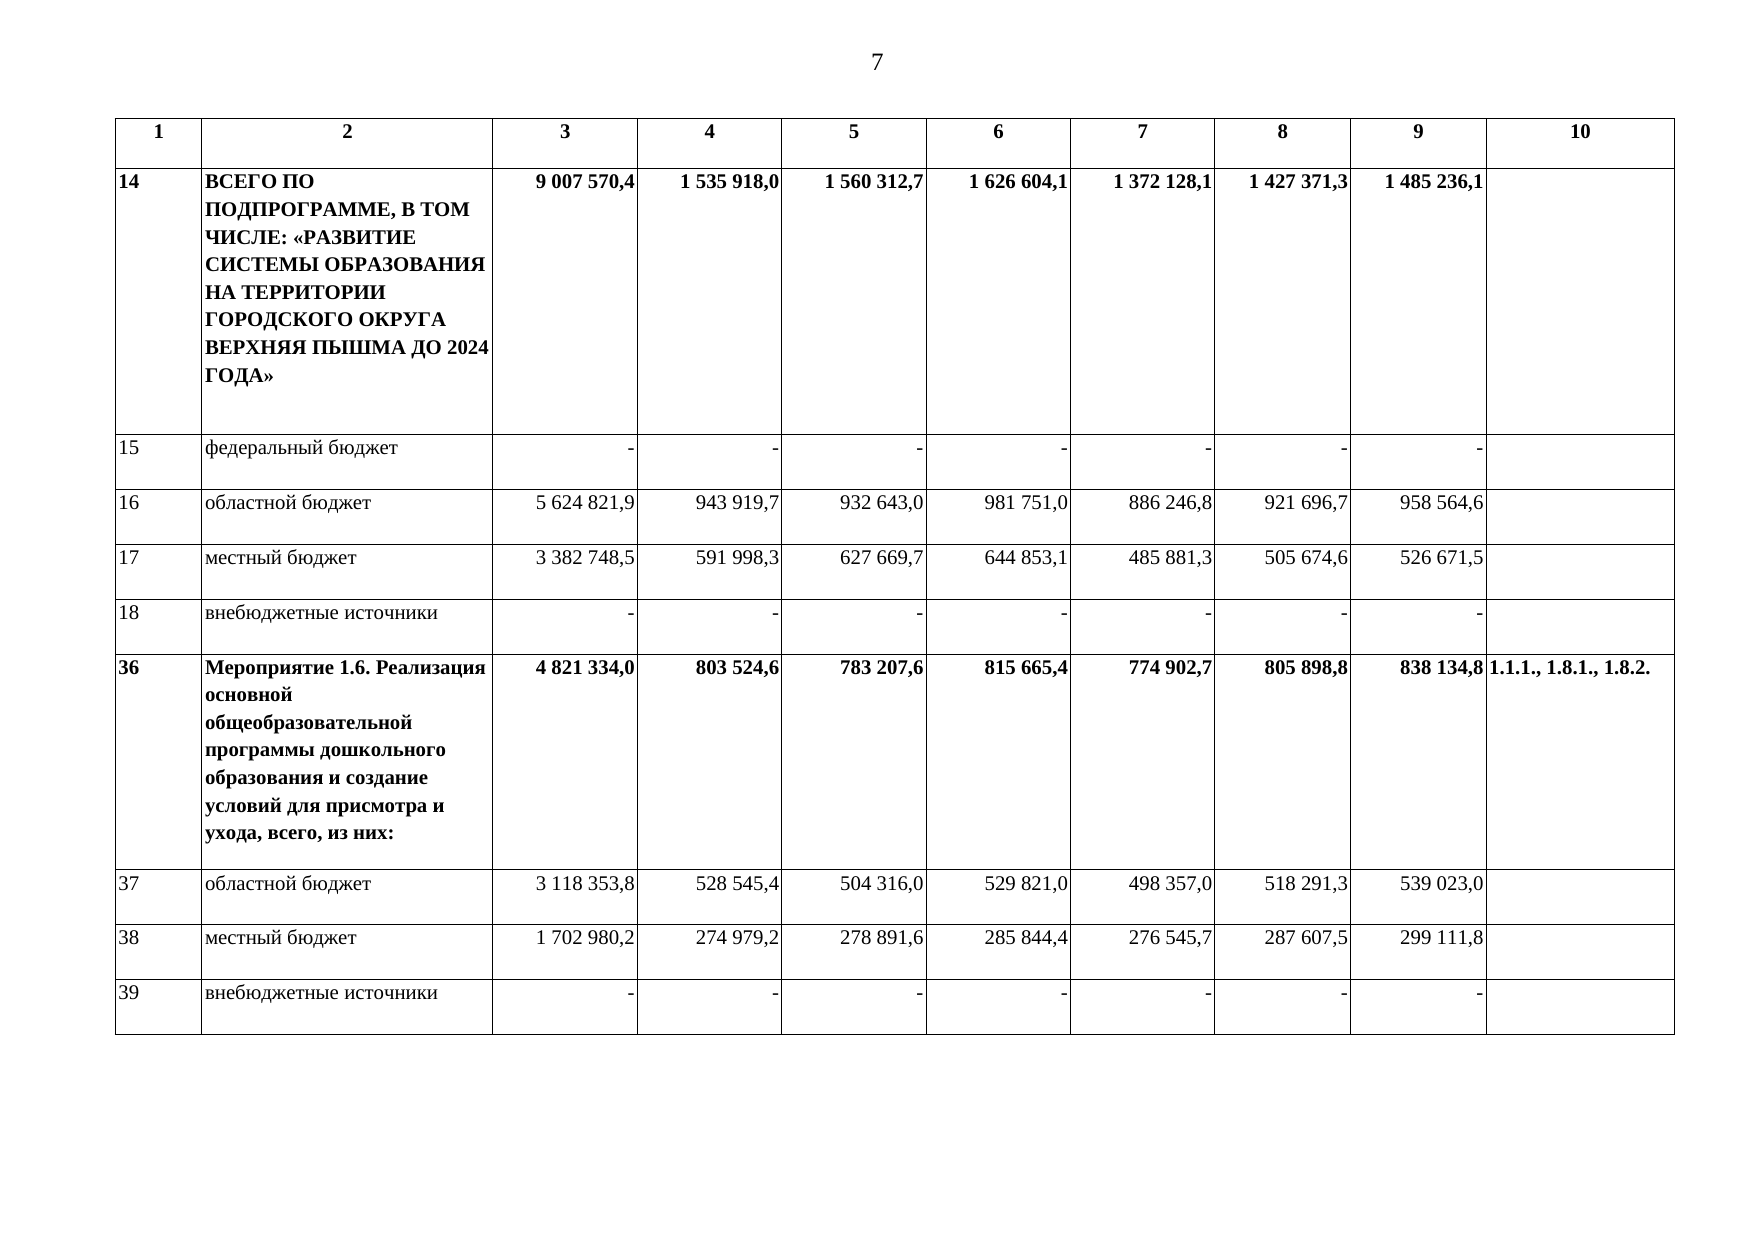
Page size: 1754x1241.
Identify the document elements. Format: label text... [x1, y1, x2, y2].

table_cell - [1071, 435, 1214, 489]
table_cell - [493, 980, 637, 1034]
table_header 2 [202, 119, 492, 168]
table_cell 518 291,3 [1215, 870, 1350, 924]
table_cell 1 372 128,1 [1071, 169, 1214, 434]
table_cell 485 881,3 [1071, 545, 1214, 599]
table_cell - [927, 435, 1070, 489]
table_cell [1487, 435, 1674, 489]
table_cell [1487, 980, 1674, 1034]
table_cell федеральный бюджет [202, 435, 492, 489]
table_cell 539 023,0 [1351, 870, 1486, 924]
table_cell - [782, 980, 926, 1034]
table_cell местный бюджет [202, 545, 492, 599]
table_cell - [1351, 980, 1486, 1034]
table_cell - [1215, 435, 1350, 489]
table_cell 1 535 918,0 [638, 169, 781, 434]
table_cell 886 246,8 [1071, 490, 1214, 544]
table_cell 958 564,6 [1351, 490, 1486, 544]
table_cell 1 560 312,7 [782, 169, 926, 434]
table_header 5 [782, 119, 926, 168]
table_cell 299 111,8 [1351, 925, 1486, 979]
table_cell - [1071, 980, 1214, 1034]
table_cell - [782, 435, 926, 489]
table_cell 276 545,7 [1071, 925, 1214, 979]
table_cell [1487, 169, 1674, 434]
table_cell 278 891,6 [782, 925, 926, 979]
table_cell - [1351, 600, 1486, 653]
table_cell [1487, 545, 1674, 599]
table_cell ВСЕГО ПО ПОДПРОГРАММЕ, В ТОМ ЧИСЛЕ: «РАЗВИТИЕ СИСТЕМЫ ОБРАЗОВАНИЯ НА ТЕРРИТОРИИ ГОРОДСКОГО ОКРУГА ВЕРХНЯЯ ПЫШМА ДО 2024 ГОДА» [202, 169, 492, 434]
table_cell 805 898,8 [1215, 655, 1350, 869]
table_cell областной бюджет [202, 870, 492, 924]
table_cell 498 357,0 [1071, 870, 1214, 924]
table_cell [1487, 925, 1674, 979]
table_cell [1487, 490, 1674, 544]
table_cell 16 [116, 490, 201, 544]
table_cell 838 134,8 [1351, 655, 1486, 869]
table_header 9 [1351, 119, 1486, 168]
table_cell 529 821,0 [927, 870, 1070, 924]
table_cell 1 485 236,1 [1351, 169, 1486, 434]
table_cell 285 844,4 [927, 925, 1070, 979]
table_header 6 [927, 119, 1070, 168]
table_cell - [493, 435, 637, 489]
table_cell 15 [116, 435, 201, 489]
table_cell 783 207,6 [782, 655, 926, 869]
table_cell - [1215, 980, 1350, 1034]
table_cell 3 118 353,8 [493, 870, 637, 924]
table_cell - [638, 600, 781, 653]
table_cell 932 643,0 [782, 490, 926, 544]
table_cell 1 427 371,3 [1215, 169, 1350, 434]
table_cell 1.1.1., 1.8.1., 1.8.2. [1487, 655, 1674, 869]
table_cell - [927, 600, 1070, 653]
table_cell 4 821 334,0 [493, 655, 637, 869]
table_cell местный бюджет [202, 925, 492, 979]
table_cell 1 702 980,2 [493, 925, 637, 979]
table_cell [1487, 600, 1674, 653]
table_cell 14 [116, 169, 201, 434]
table_cell 37 [116, 870, 201, 924]
table_cell 18 [116, 600, 201, 653]
table_cell 1 626 604,1 [927, 169, 1070, 434]
table_cell областной бюджет [202, 490, 492, 544]
table_cell 528 545,4 [638, 870, 781, 924]
table_cell внебюджетные источники [202, 600, 492, 653]
table_cell 943 919,7 [638, 490, 781, 544]
table_cell 803 524,6 [638, 655, 781, 869]
table_cell [1487, 870, 1674, 924]
table_cell 591 998,3 [638, 545, 781, 599]
table_cell 36 [116, 655, 201, 869]
table_header 7 [1071, 119, 1214, 168]
table_cell 17 [116, 545, 201, 599]
table_cell - [1351, 435, 1486, 489]
table_cell 5 624 821,9 [493, 490, 637, 544]
table_cell - [638, 980, 781, 1034]
table_cell - [782, 600, 926, 653]
table_cell 774 902,7 [1071, 655, 1214, 869]
table_cell 3 382 748,5 [493, 545, 637, 599]
table_header 3 [493, 119, 637, 168]
table_cell - [638, 435, 781, 489]
table_cell 9 007 570,4 [493, 169, 637, 434]
table_header 8 [1215, 119, 1350, 168]
table_cell 981 751,0 [927, 490, 1070, 544]
table_cell 274 979,2 [638, 925, 781, 979]
table_cell 627 669,7 [782, 545, 926, 599]
table_header 10 [1487, 119, 1674, 168]
table_cell 526 671,5 [1351, 545, 1486, 599]
table_cell - [493, 600, 637, 653]
table_cell - [1215, 600, 1350, 653]
table_cell 38 [116, 925, 201, 979]
table_cell 644 853,1 [927, 545, 1070, 599]
table_cell 815 665,4 [927, 655, 1070, 869]
table_cell Мероприятие 1.6. Реализация основной общеобразовательной программы дошкольного образования и создание условий для присмотра и ухода, всего, из них: [202, 655, 492, 869]
table_cell - [1071, 600, 1214, 653]
table_cell 287 607,5 [1215, 925, 1350, 979]
table_cell внебюджетные источники [202, 980, 492, 1034]
table_cell 504 316,0 [782, 870, 926, 924]
table_cell 505 674,6 [1215, 545, 1350, 599]
table_header 1 [116, 119, 201, 168]
table_header 4 [638, 119, 781, 168]
table_cell 39 [116, 980, 201, 1034]
table_cell - [927, 980, 1070, 1034]
table_cell 921 696,7 [1215, 490, 1350, 544]
